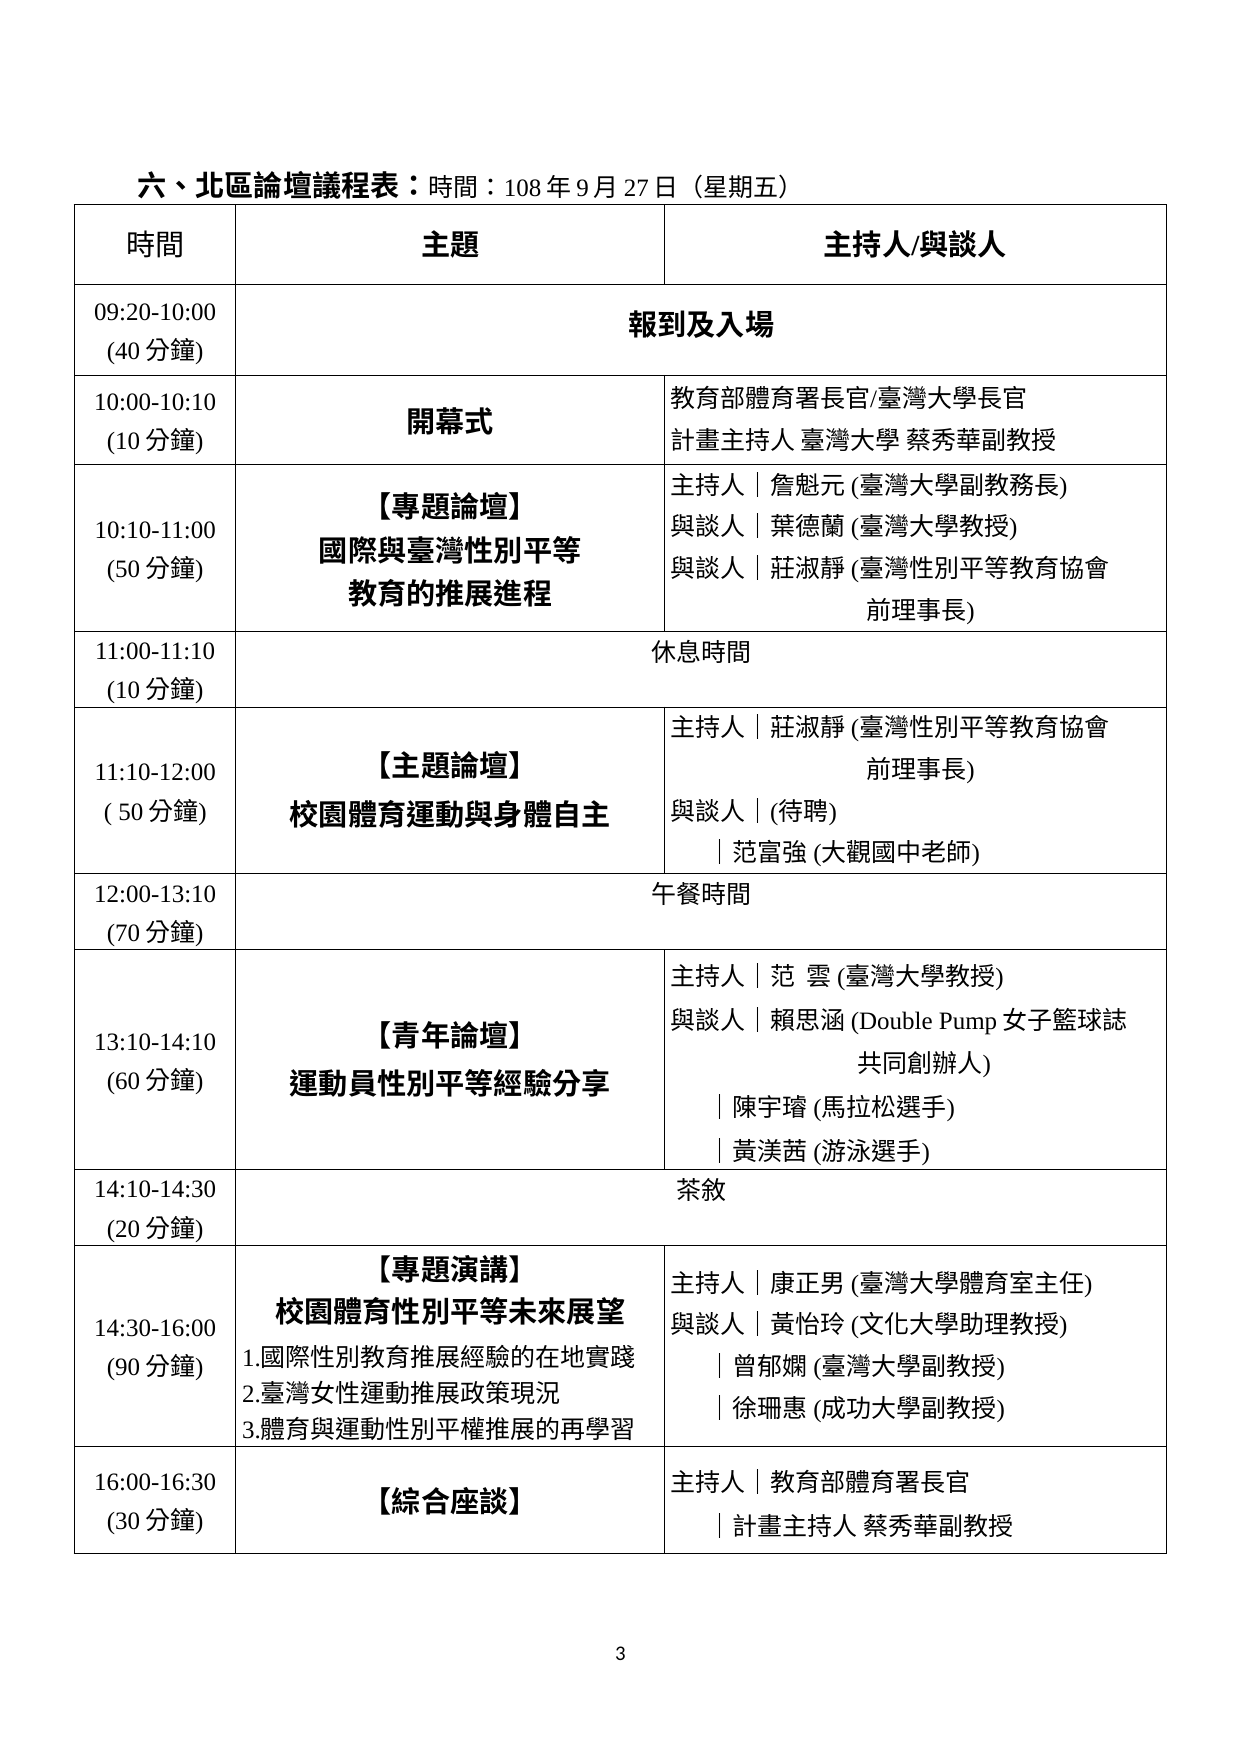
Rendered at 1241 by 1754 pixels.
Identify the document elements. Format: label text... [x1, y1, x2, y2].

table_cell 主持人｜教育部體育署長官 ｜計畫主持人 蔡秀華副教授 [665, 1447, 1166, 1553]
table_cell 【專題演講】 校園體育性別平等未來展望 1.國際性別教育推展經驗的在地實踐 2.臺灣女性運動推展政策現況 3.體育與運動性別平權推展的再學習 [236, 1246, 664, 1446]
table_cell 10:10-11:00 (50分鐘) [75, 465, 235, 631]
table_cell 11:00-11:10 (10分鐘) [75, 632, 235, 707]
table_cell 報到及入場 [236, 285, 1166, 375]
table_cell 主持人｜詹魁元 (臺灣大學副教務長) 與談人｜葉德蘭 (臺灣大學教授) 與談人｜莊淑靜 (臺灣性別平等教育協會 前理事長) [665, 465, 1166, 631]
table_cell 10:00-10:10 (10分鐘) [75, 376, 235, 464]
table_cell 休息時間 [236, 632, 1166, 707]
table_cell 14:10-14:30 (20分鐘) [75, 1170, 235, 1245]
list 北區論壇議程表：時間：108年9月27日（星期五） [137, 164, 1103, 204]
table_cell 教育部體育署長官/臺灣大學長官 計畫主持人 臺灣大學 蔡秀華副教授 [665, 376, 1166, 464]
table_cell 12:00-13:10 (70分鐘) [75, 874, 235, 949]
table_header 主題 [236, 205, 664, 284]
table_cell 主持人｜康正男 (臺灣大學體育室主任) 與談人｜黃怡玲 (文化大學助理教授) ｜曾郁嫻 (臺灣大學副教授) ｜徐珊惠 (成功大學副教授) [665, 1246, 1166, 1446]
table_cell 16:00-16:30 (30分鐘) [75, 1447, 235, 1553]
table_cell 14:30-16:00 (90分鐘) [75, 1246, 235, 1446]
table_header 時間 [75, 205, 235, 284]
table_cell 【綜合座談】 [236, 1447, 664, 1553]
table_cell 09:20-10:00 (40分鐘) [75, 285, 235, 375]
table_cell 主持人｜莊淑靜 (臺灣性別平等教育協會 前理事長) 與談人｜(待聘) ｜范富強 (大觀國中老師) [665, 708, 1166, 873]
table_cell 13:10-14:10 (60分鐘) [75, 950, 235, 1169]
table_cell 【青年論壇】 運動員性別平等經驗分享 [236, 950, 664, 1169]
table_cell 開幕式 [236, 376, 664, 464]
table_cell 茶敘 [236, 1170, 1166, 1245]
table_cell 【專題論壇】 國際與臺灣性別平等 教育的推展進程 [236, 465, 664, 631]
table_cell 午餐時間 [236, 874, 1166, 949]
table_cell 11:10-12:00 ( 50分鐘) [75, 708, 235, 873]
table_cell 【主題論壇】 校園體育運動與身體自主 [236, 708, 664, 873]
table_cell 主持人｜范 雲 (臺灣大學教授) 與談人｜賴思涵 (Double Pump女子籃球誌 共同創辦人) ｜陳宇璿 (馬拉松選手) ｜黃渼茜 (游泳選手) [665, 950, 1166, 1169]
table_header 主持人/與談人 [665, 205, 1166, 284]
